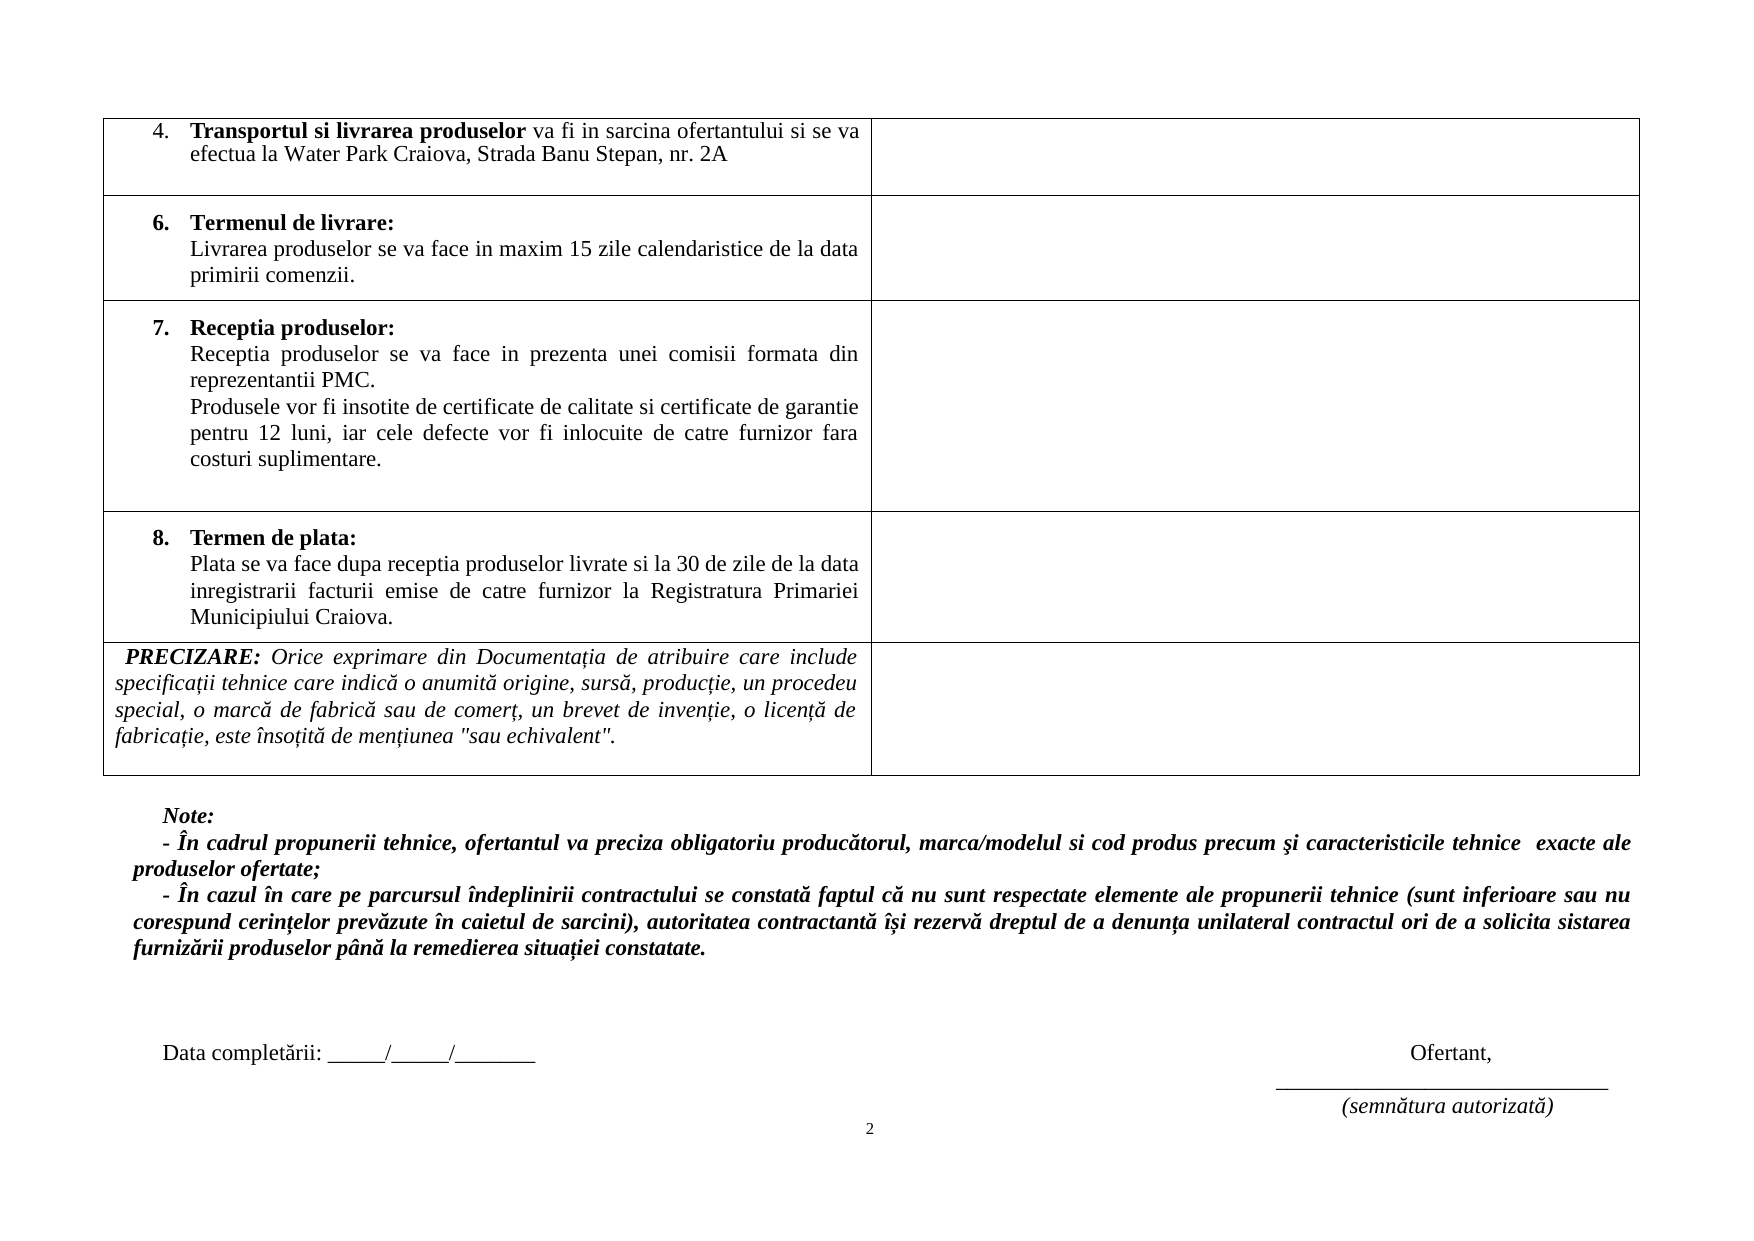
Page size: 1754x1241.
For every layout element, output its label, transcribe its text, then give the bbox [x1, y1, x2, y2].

text Note: [133, 802, 1636, 829]
table_cell [872, 196, 1639, 300]
table_cell PRECIZARE: Orice exprimare din Documentația de atribuire care include specificații tehnice care indică o anumită origine, sursă, producție, un procedeu special, o marcă de fabrică sau de comerț, un brevet de invenție, o licență de fabricație, este însoțită de mențiunea "sau echivalent". [104, 643, 871, 775]
table_cell [872, 119, 1639, 195]
text Data completării: _____/_____/_______ Ofertant, [103, 1039, 1636, 1066]
table_cell Termenul de livrare: Livrarea produselor se va face in maxim 15 zile calendaristice de la data primirii comenzii. [104, 196, 871, 300]
table_cell Transportul si livrarea produselor va fi in sarcina ofertantului si se va efectua la Water Park Craiova, Strada Banu Stepan, nr. 2A [104, 119, 871, 195]
table_cell [872, 301, 1639, 511]
table_cell [872, 643, 1639, 775]
table_cell [872, 512, 1639, 642]
table_cell Termen de plata: Plata se va face dupa receptia produselor livrate si la 30 de zile de la data inregistrarii facturii emise de catre furnizor la Registratura Primariei Municipiului Craiova. [104, 512, 871, 642]
text _____________________________ [103, 1066, 1636, 1092]
table_cell Receptia produselor: Receptia produselor se va face in prezenta unei comisii formata din reprezentantii PMC. Produsele vor fi insotite de certificate de calitate si certificate de garantie pentru 12 luni, iar cele defecte vor fi inlocuite de catre furnizor fara costuri suplimentare. [104, 301, 871, 511]
text (semnătura autorizată) [103, 1092, 1636, 1118]
text - În cadrul propunerii tehnice, ofertantul va preciza obligatoriu producătorul, marca/modelul si cod produs precum şi caracteristicile tehnice exacte ale produselor ofertate; [133, 829, 1636, 881]
text - În cazul în care pe parcursul îndeplinirii contractului se constată faptul că nu sunt respectate elemente ale propunerii tehnice (sunt inferioare sau nu corespund cerințelor prevăzute în caietul de sarcini), autoritatea contractantă își rezervă dreptul de a denunța unilateral contractul ori de a solicita sistarea furnizării produselor până la remedierea situației constatate. [133, 881, 1636, 960]
